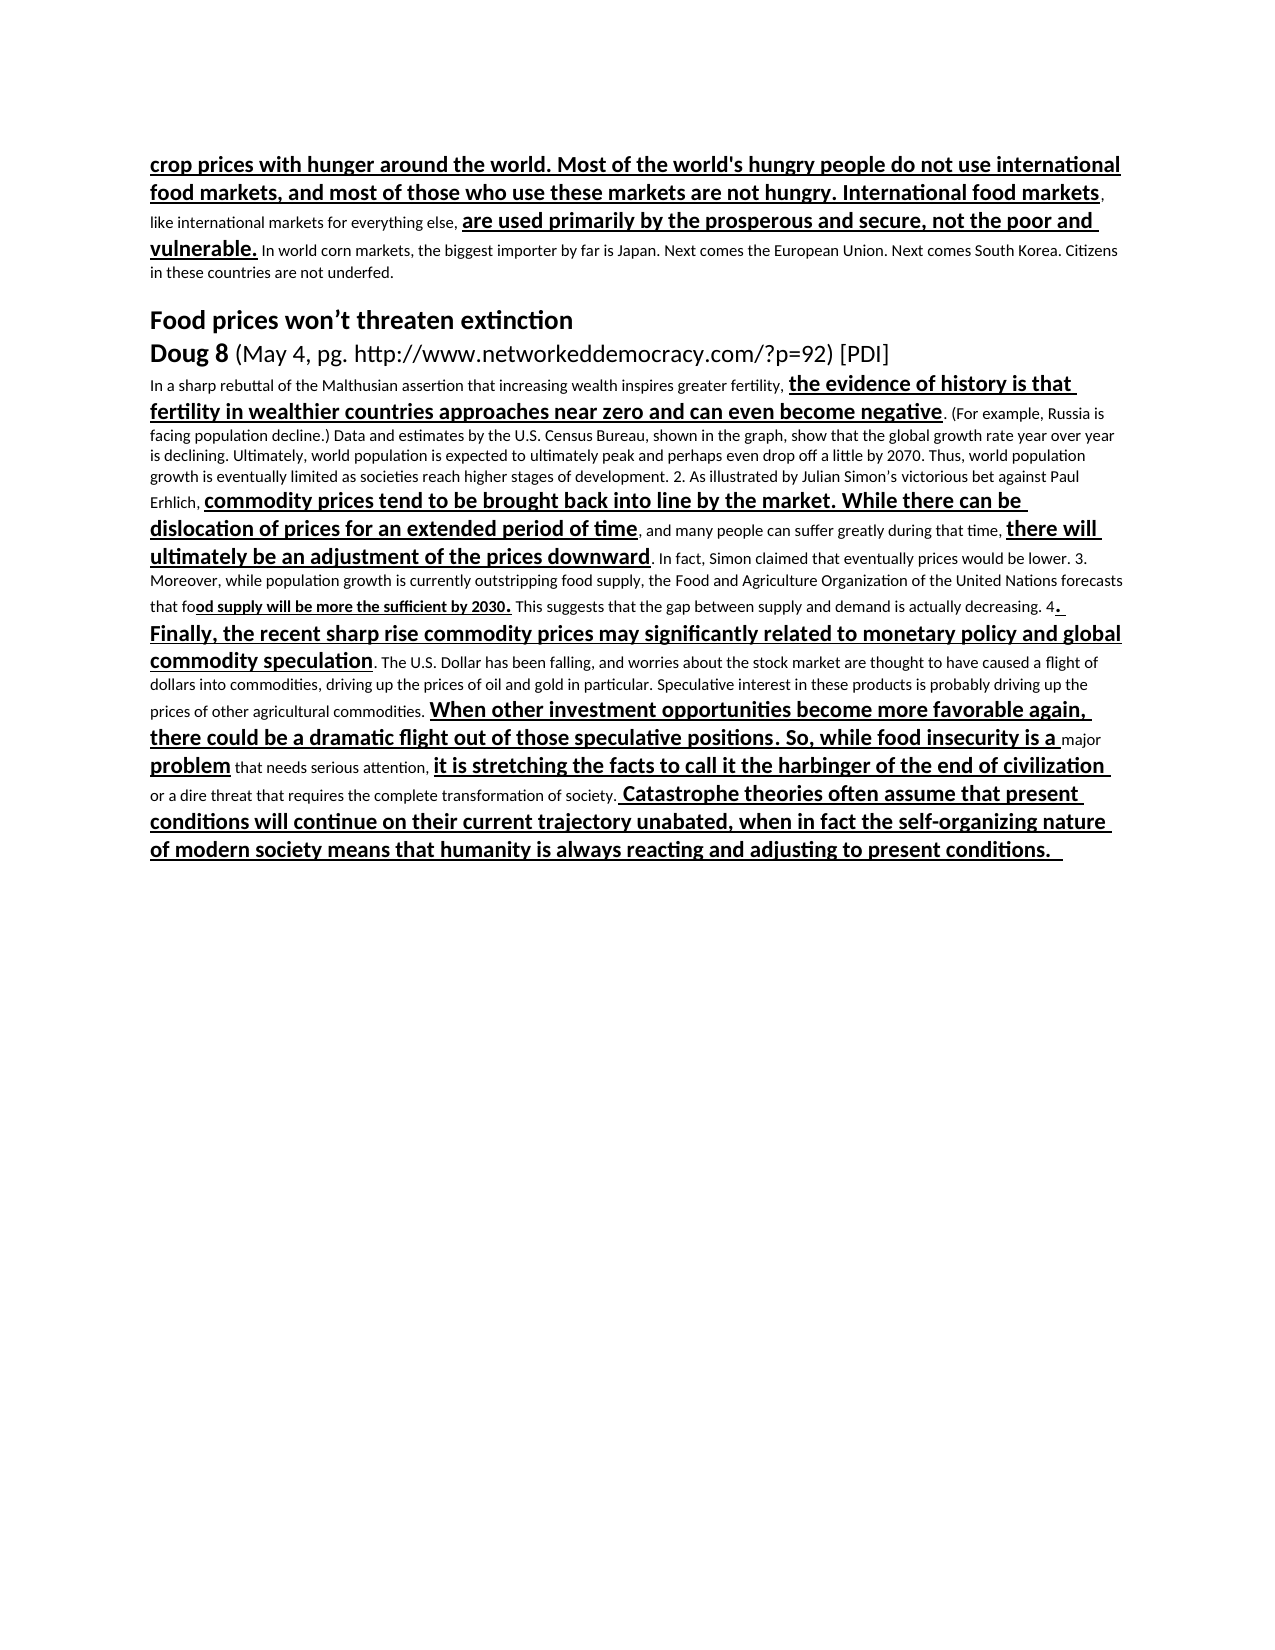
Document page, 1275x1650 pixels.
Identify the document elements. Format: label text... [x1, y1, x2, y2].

text In a sharp rebuttal of the Malthusian assertion that increasing wealth inspires greater fertility, the evidence of history is that fertility in wealthier countries approaches near zero and can even become negative. (For example, Russia is facing population decline.) Data and estimates by the U.S. Census Bureau, shown in the graph, show that the global growth rate year over year is declining. Ultimately, world population is expected to ultimately peak and perhaps even drop off a little by 2070. Thus, world population growth is eventually limited as societies reach higher stages of development. 2. As illustrated by Julian Simon’s victorious bet against Paul Erhlich, commodity prices tend to be brought back into line by the market. While there can be dislocation of prices for an extended period of time, and many people can suffer greatly during that time, there will ultimately be an adjustment of the prices downward. In fact, Simon claimed that eventually prices would be lower. 3. Moreover, while population growth is currently outstripping food supply, the Food and Agriculture Organization of the United Nations forecasts that food supply will be more the sufficient by 2030. This suggests that the gap between supply and demand is actually decreasing. 4. Finally, the recent sharp rise commodity prices may significantly related to monetary policy and global commodity speculation. The U.S. Dollar has been falling, and worries about the stock market are thought to have caused a flight of dollars into commodities, driving up the prices of oil and gold in particular. Speculative interest in these products is probably driving up the prices of other agricultural commodities. When other investment opportunities become more favorable again, there could be a dramatic flight out of those speculative positions. So, while food insecurity is a major problem that needs serious attention, it is stretching the facts to call it the harbinger of the end of civilization or a dire threat that requires the complete transformation of society. Catastrophe theories often assume that present conditions will continue on their current trajectory unabated, when in fact the self-organizing nature of modern society means that humanity is always reacting and adjusting to present conditions. [150, 369, 1125, 863]
subtitle Food prices won’t threaten extinction [150, 303, 1125, 336]
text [150, 150, 1125, 282]
text Doug 8 (May 4, pg. http://www.networkeddemocracy.com/?p=92) [PDI] [150, 336, 1125, 369]
